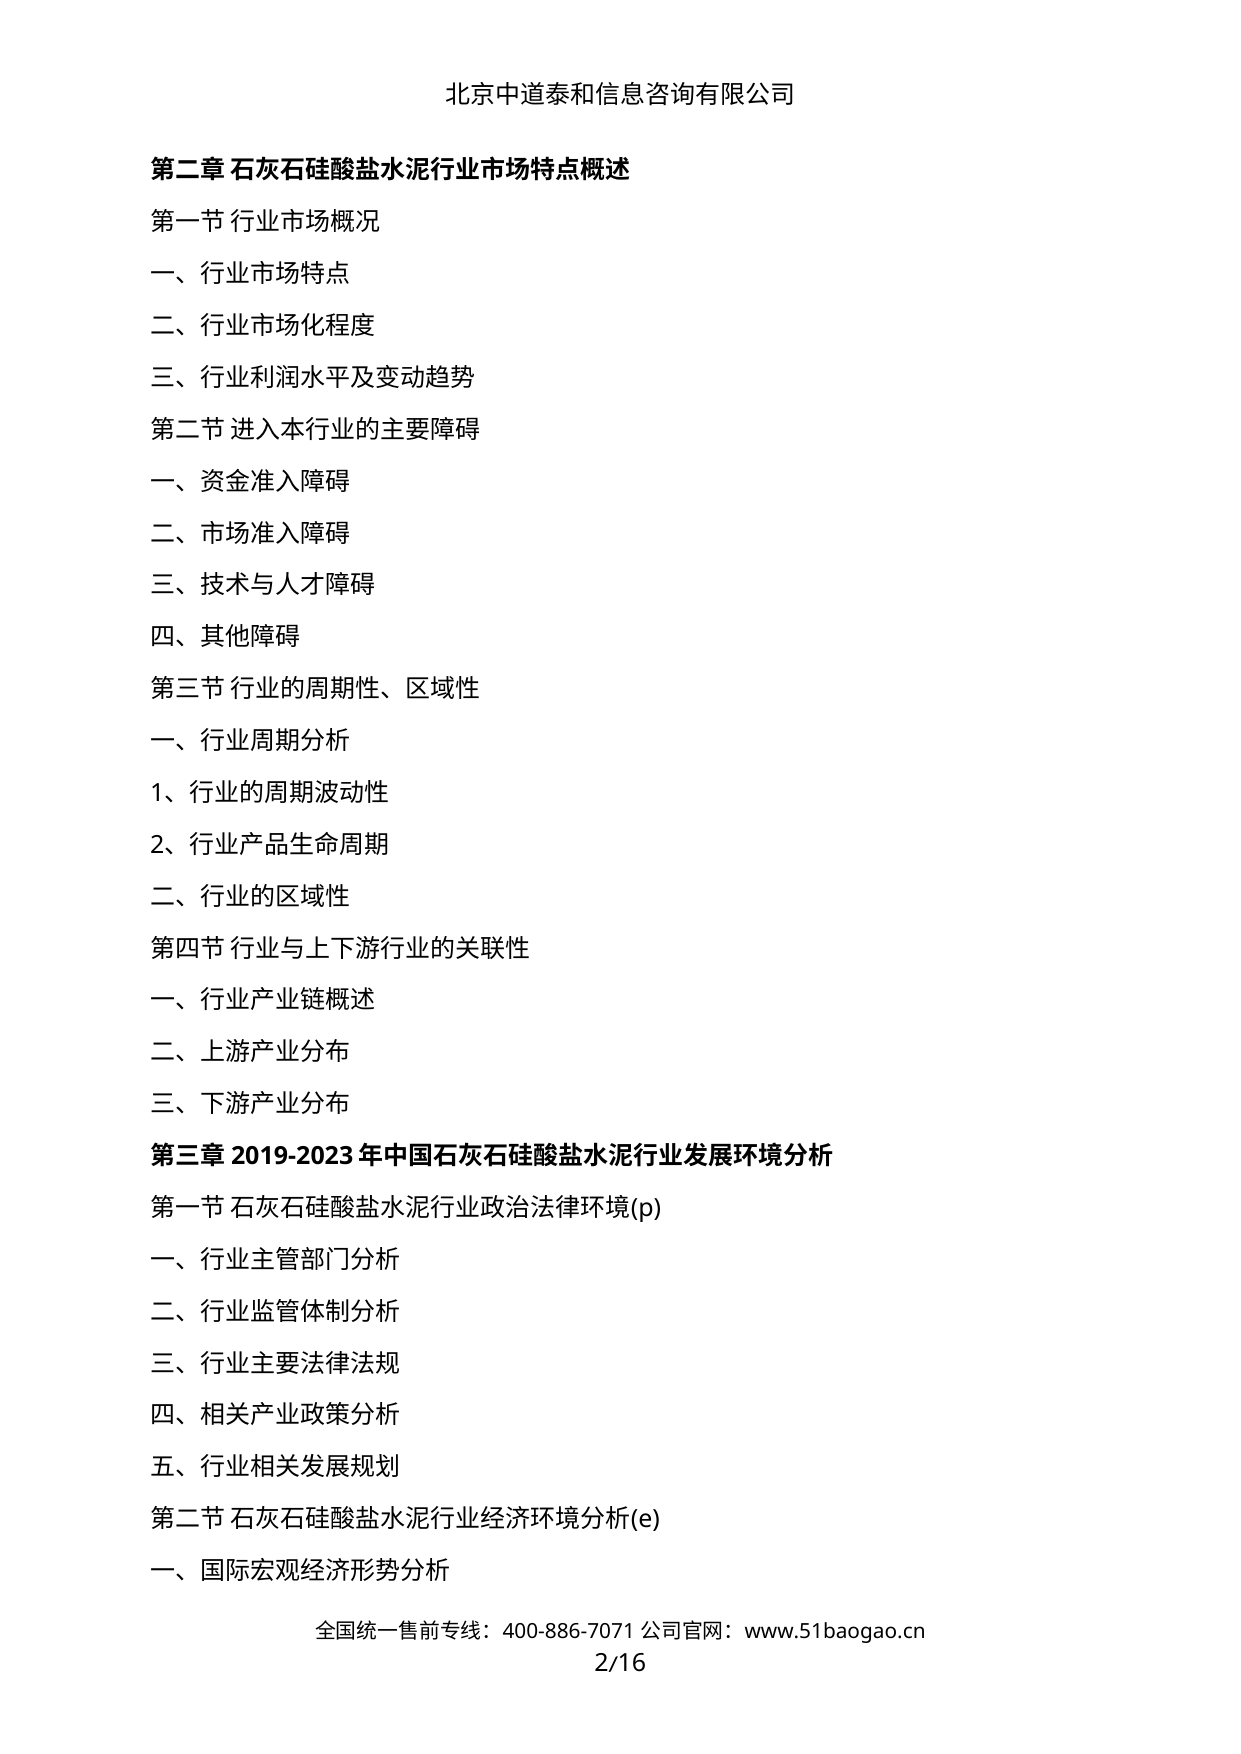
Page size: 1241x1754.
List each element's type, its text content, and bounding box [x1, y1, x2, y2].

text 第二节 石灰石硅酸盐水泥行业经济环境分析(e) [150, 1499, 1090, 1535]
text 三、行业主要法律法规 [150, 1343, 1090, 1379]
text 一、国际宏观经济形势分析 [150, 1551, 1090, 1587]
text 二、市场准入障碍 [150, 513, 1090, 549]
text 2、行业产品生命周期 [150, 824, 1090, 861]
text 五、行业相关发展规划 [150, 1447, 1090, 1483]
text 二、行业监管体制分析 [150, 1291, 1090, 1327]
text 一、行业主管部门分析 [150, 1239, 1090, 1276]
text 第一节 石灰石硅酸盐水泥行业政治法律环境(p) [150, 1187, 1090, 1224]
text 三、行业利润水平及变动趋势 [150, 357, 1090, 394]
text 第四节 行业与上下游行业的关联性 [150, 928, 1090, 964]
text 一、行业产业链概述 [150, 980, 1090, 1016]
text 一、资金准入障碍 [150, 461, 1090, 497]
text 二、行业市场化程度 [150, 306, 1090, 342]
text 四、其他障碍 [150, 617, 1090, 653]
text 一、行业市场特点 [150, 254, 1090, 290]
text 三、下游产业分布 [150, 1084, 1090, 1120]
text 第二节 进入本行业的主要障碍 [150, 409, 1090, 446]
text 第一节 行业市场概况 [150, 202, 1090, 238]
text 1、行业的周期波动性 [150, 772, 1090, 809]
text 第三节 行业的周期性、区域性 [150, 669, 1090, 705]
text 一、行业周期分析 [150, 721, 1090, 757]
text 第二章 石灰石硅酸盐水泥行业市场特点概述 [150, 150, 1090, 186]
text 二、上游产业分布 [150, 1032, 1090, 1068]
text 四、相关产业政策分析 [150, 1395, 1090, 1431]
text 第三章 2019-2023年中国石灰石硅酸盐水泥行业发展环境分析 [150, 1136, 1090, 1172]
text 二、行业的区域性 [150, 876, 1090, 912]
text 三、技术与人才障碍 [150, 565, 1090, 601]
